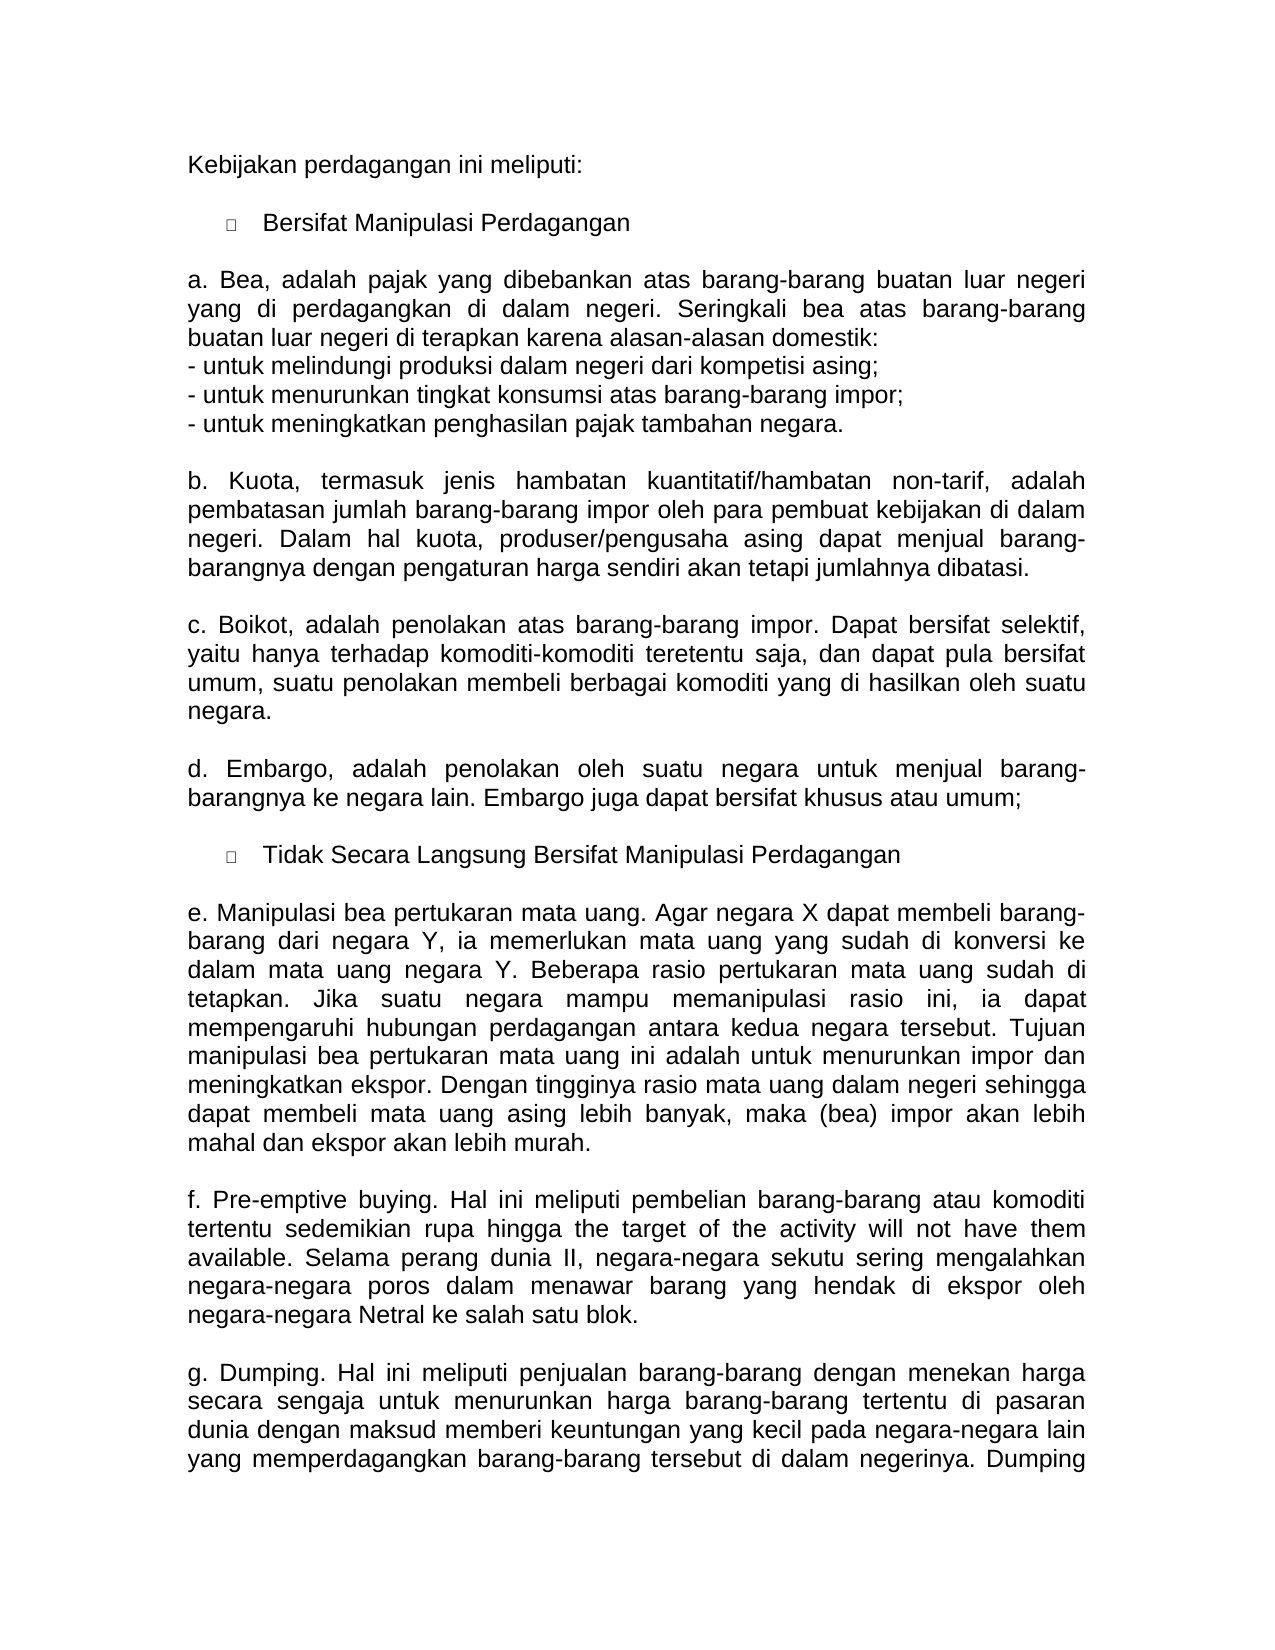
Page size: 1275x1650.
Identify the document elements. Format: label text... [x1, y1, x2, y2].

text b. Kuota, termasuk jenis hambatan kuantitatif/hambatan non-tarif, adalah pembatasan jumlah barang-barang impor oleh para pembuat kebijakan di dalam negeri. Dalam hal kuota, produser/pengusaha asing dapat menjual barang-barangnya dengan pengaturan harga sendiri akan tetapi jumlahnya dibatasi. [187, 466, 1087, 581]
text - untuk menurunkan tingkat konsumsi atas barang-barang impor; [187, 380, 1087, 409]
text Kebijakan perdagangan ini meliputi: [187, 150, 1087, 179]
text f. Pre-emptive buying. Hal ini meliputi pembelian barang-barang atau komoditi tertentu sedemikian rupa hingga the target of the activity will not have them available. Selama perang dunia II, negara-negara sekutu sering mengalahkan negara-negara poros dalam menawar barang yang hendak di ekspor oleh negara-negara Netral ke salah satu blok. [187, 1185, 1087, 1329]
list Bersifat Manipulasi Perdagangan [225, 207, 1087, 236]
list Tidak Secara Langsung Bersifat Manipulasi Perdagangan [225, 840, 1087, 869]
text - untuk meningkatkan penghasilan pajak tambahan negara. [187, 409, 1087, 437]
text d. Embargo, adalah penolakan oleh suatu negara untuk menjual barang-barangnya ke negara lain. Embargo juga dapat bersifat khusus atau umum; [187, 754, 1087, 811]
text a. Bea, adalah pajak yang dibebankan atas barang-barang buatan luar negeri yang di perdagangkan di dalam negeri. Seringkali bea atas barang-barang buatan luar negeri di terapkan karena alasan-alasan domestik: [187, 265, 1087, 351]
text c. Boikot, adalah penolakan atas barang-barang impor. Dapat bersifat selektif, yaitu hanya terhadap komoditi-komoditi teretentu saja, dan dapat pula bersifat umum, suatu penolakan membeli berbagai komoditi yang di hasilkan oleh suatu negara. [187, 610, 1087, 725]
text - untuk melindungi produksi dalam negeri dari kompetisi asing; [187, 351, 1087, 380]
text e. Manipulasi bea pertukaran mata uang. Agar negara X dapat membeli barang-barang dari negara Y, ia memerlukan mata uang yang sudah di konversi ke dalam mata uang negara Y. Beberapa rasio pertukaran mata uang sudah di tetapkan. Jika suatu negara mampu memanipulasi rasio ini, ia dapat mempengaruhi hubungan perdagangan antara kedua negara tersebut. Tujuan manipulasi bea pertukaran mata uang ini adalah untuk menurunkan impor dan meningkatkan ekspor. Dengan tingginya rasio mata uang dalam negeri sehingga dapat membeli mata uang asing lebih banyak, maka (bea) impor akan lebih mahal dan ekspor akan lebih murah. [187, 897, 1087, 1156]
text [187, 1357, 1087, 1472]
